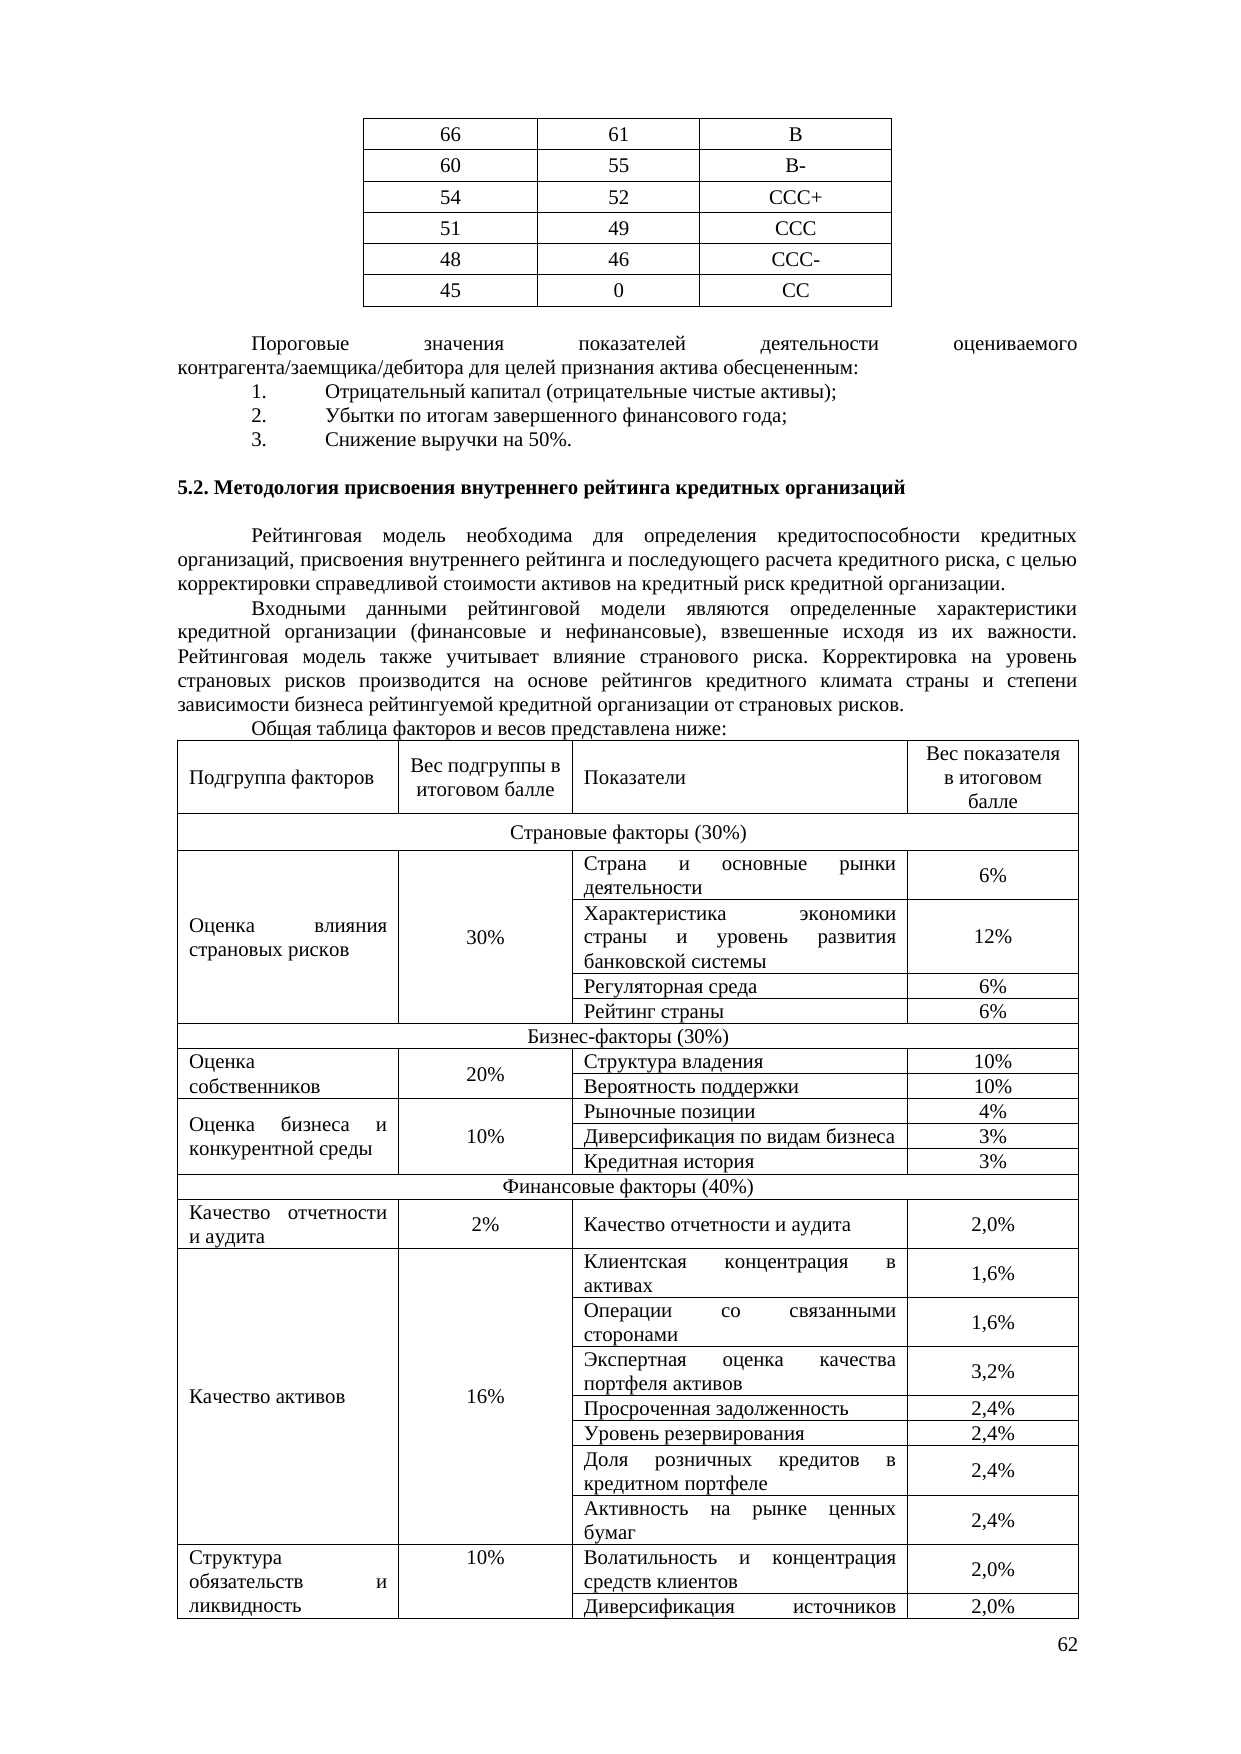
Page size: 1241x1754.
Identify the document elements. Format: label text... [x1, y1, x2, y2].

table_cell 2,4% [908, 1446, 1078, 1494]
table_cell 46 [538, 244, 699, 274]
table_cell Структура обязательств и ликвидность [178, 1545, 398, 1618]
table_cell 61 [538, 119, 699, 149]
table_cell 16% [399, 1249, 572, 1544]
table_header Подгруппа факторов [178, 741, 398, 813]
table_cell Рыночные позиции [573, 1099, 907, 1123]
table_cell 2,0% [908, 1594, 1078, 1618]
table_cell 48 [364, 244, 537, 274]
table_cell 1,6% [908, 1249, 1078, 1297]
table_cell Кредитная история [573, 1149, 907, 1173]
list Отрицательный капитал (отрицательные чистые активы); [177, 379, 1078, 403]
table_cell Оценка влияния страновых рисков [178, 851, 398, 1023]
table_cell 2,0% [908, 1200, 1078, 1248]
table_cell 3% [908, 1149, 1078, 1173]
table_cell Клиентская концентрация в активах [573, 1249, 907, 1297]
table_cell 2% [399, 1200, 572, 1248]
table_cell Операции со связанными сторонами [573, 1298, 907, 1346]
table_cell 10% [399, 1099, 572, 1173]
text Общая таблица факторов и весов представлена ниже: [177, 716, 1078, 740]
table_cell Вероятность поддержки [573, 1074, 907, 1098]
table_cell Регуляторная среда [573, 974, 907, 998]
table_cell 3% [908, 1124, 1078, 1148]
table_cell Страновые факторы (30%) [178, 814, 1078, 850]
list Снижение выручки на 50%. [177, 427, 1078, 451]
table_header Показатели [573, 741, 907, 813]
table_cell 10% [908, 1074, 1078, 1098]
table_header Вес подгруппы в итоговом балле [399, 741, 572, 813]
table_cell Страна и основные рынки деятельности [573, 851, 907, 899]
text Пороговые значения показателей деятельности оцениваемого контрагента/заемщика/дебитора для целей признания актива обесцененным: [177, 331, 1078, 379]
table_cell 52 [538, 182, 699, 212]
table_cell Волатильность и концентрация средств клиентов [573, 1545, 907, 1593]
table_cell 51 [364, 213, 537, 243]
table_cell 6% [908, 974, 1078, 998]
table_cell Диверсификация по видам бизнеса [573, 1124, 907, 1148]
table_cell 55 [538, 150, 699, 181]
table_cell 4% [908, 1099, 1078, 1123]
table_cell 49 [538, 213, 699, 243]
table_header Вес показателя в итоговом балле [908, 741, 1078, 813]
table_cell B- [700, 150, 891, 181]
table_cell CCC- [700, 244, 891, 274]
text Входными данными рейтинговой модели являются определенные характеристики кредитной организации (финансовые и нефинансовые), взвешенные исходя из их важности. Рейтинговая модель также учитывает влияние странового риска. Корректировка на уровень страновых рисков производится на основе рейтингов кредитного климата страны и степени зависимости бизнеса рейтингуемой кредитной организации от страновых рисков. [177, 595, 1078, 716]
table_cell 30% [399, 851, 572, 1023]
table_cell 2,4% [908, 1421, 1078, 1445]
table_cell Оценка бизнеса и конкурентной среды [178, 1099, 398, 1173]
table_cell CCC [700, 213, 891, 243]
table_cell Характеристика экономики страны и уровень развития банковской системы [573, 900, 907, 973]
table_cell 45 [364, 275, 537, 306]
table_cell Структура владения [573, 1049, 907, 1073]
table_cell 20% [399, 1049, 572, 1098]
table_cell Качество активов [178, 1249, 398, 1544]
table_cell Рейтинг страны [573, 999, 907, 1023]
table_cell Бизнес-факторы (30%) [178, 1024, 1078, 1048]
table_cell 60 [364, 150, 537, 181]
table_cell 0 [538, 275, 699, 306]
list Убытки по итогам завершенного финансового года; [177, 403, 1078, 427]
table_cell Просроченная задолженность [573, 1396, 907, 1420]
table_cell 54 [364, 182, 537, 212]
table_cell Доля розничных кредитов в кредитном портфеле [573, 1446, 907, 1494]
table_cell 2,0% [908, 1545, 1078, 1593]
table_cell 1,6% [908, 1298, 1078, 1346]
table_cell Качество отчетности и аудита [573, 1200, 907, 1248]
table_cell 66 [364, 119, 537, 149]
table_cell Оценка собственников [178, 1049, 398, 1098]
table_cell Финансовые факторы (40%) [178, 1175, 1078, 1198]
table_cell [573, 1594, 907, 1618]
table_cell CCC+ [700, 182, 891, 212]
table_cell 10% [399, 1545, 572, 1618]
table_cell Качество отчетности и аудита [178, 1200, 398, 1248]
text 5.2. Методология присвоения внутреннего рейтинга кредитных организаций [177, 475, 1078, 499]
table_cell 3,2% [908, 1347, 1078, 1395]
table_cell Активность на рынке ценных бумаг [573, 1496, 907, 1544]
table_cell Экспертная оценка качества портфеля активов [573, 1347, 907, 1395]
table_cell 12% [908, 900, 1078, 973]
table_cell 6% [908, 999, 1078, 1023]
text Рейтинговая модель необходима для определения кредитоспособности кредитных организаций, присвоения внутреннего рейтинга и последующего расчета кредитного риска, с целью корректировки справедливой стоимости активов на кредитный риск кредитной организации. [177, 523, 1078, 595]
table_cell 10% [908, 1049, 1078, 1073]
table_cell Уровень резервирования [573, 1421, 907, 1445]
table_cell 2,4% [908, 1496, 1078, 1544]
table_cell B [700, 119, 891, 149]
table_cell 6% [908, 851, 1078, 899]
table_cell 2,4% [908, 1396, 1078, 1420]
table_cell CC [700, 275, 891, 306]
